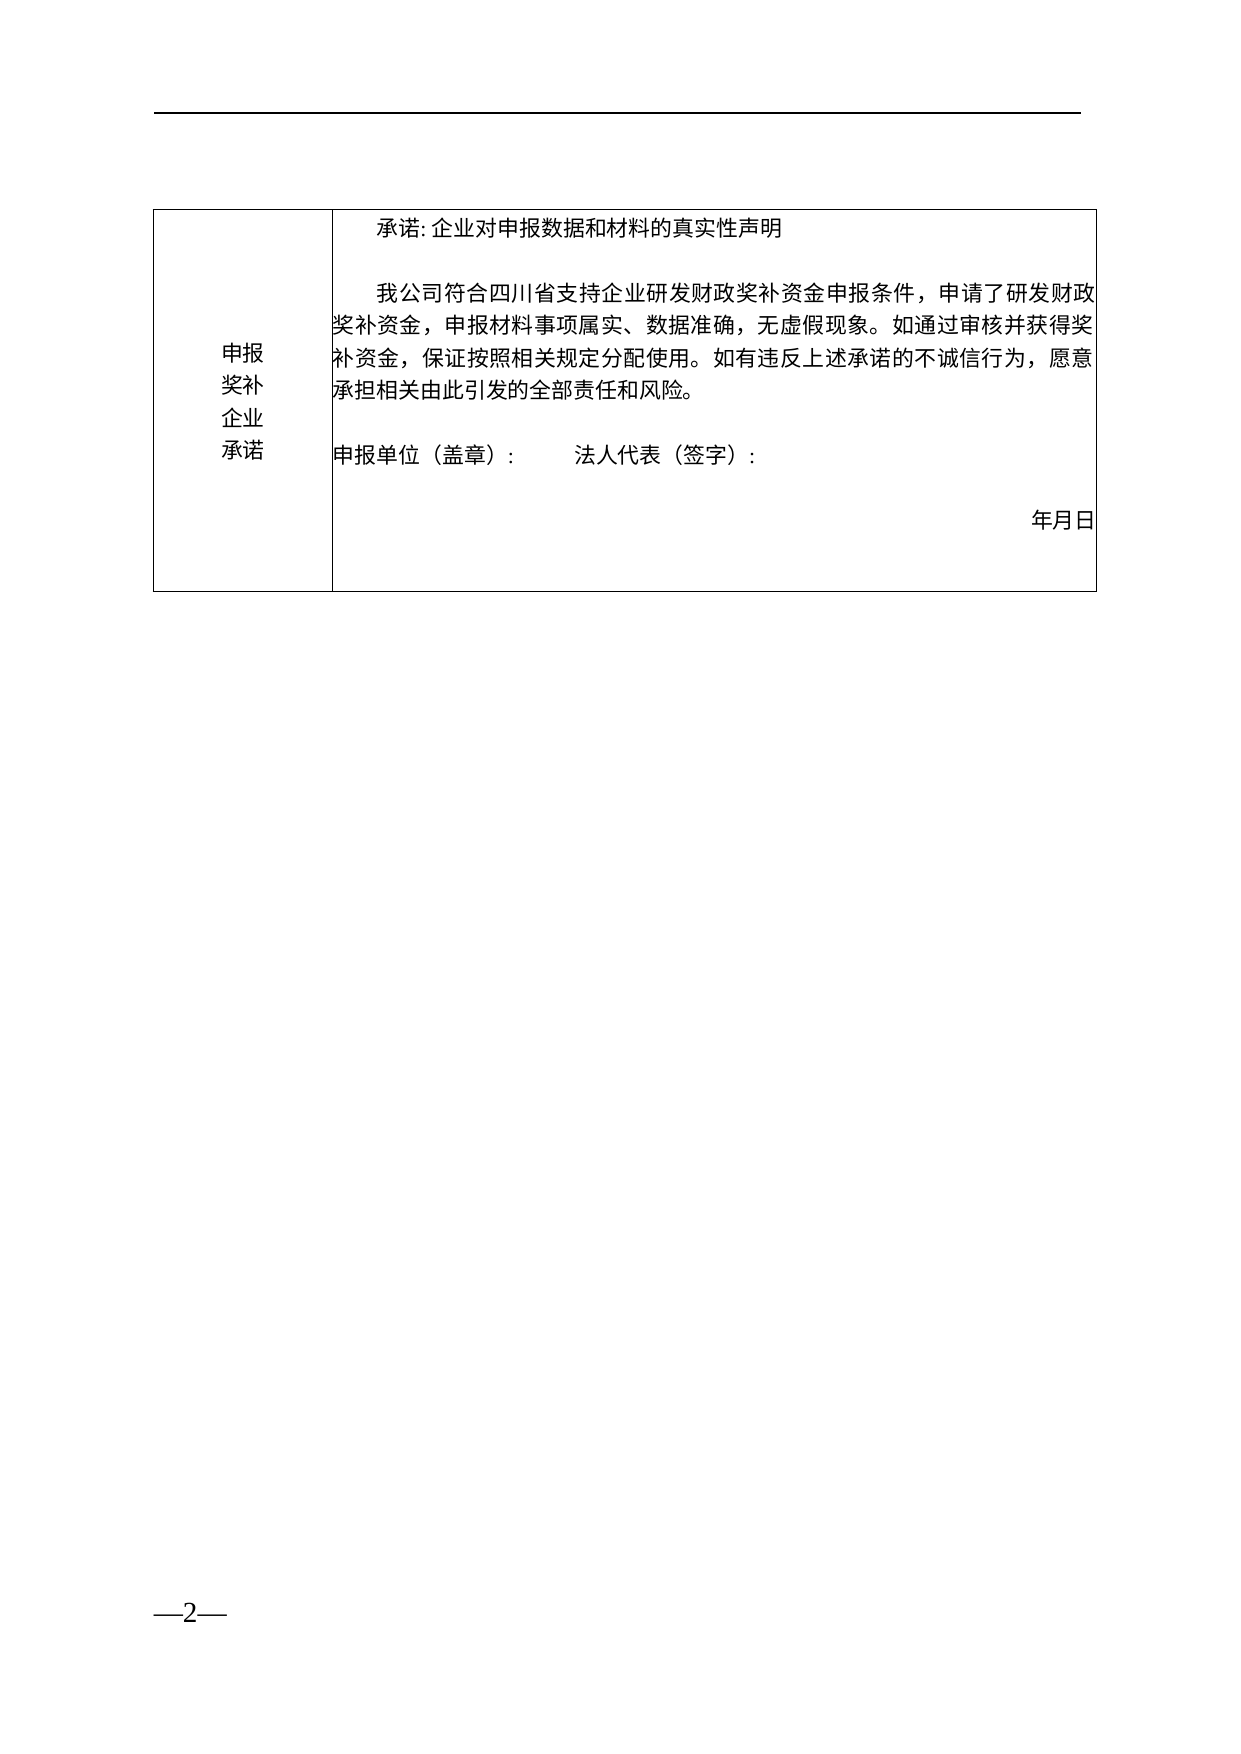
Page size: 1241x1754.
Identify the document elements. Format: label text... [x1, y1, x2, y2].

table_cell 承诺: 企业对申报数据和材料的真实性声明 我公司符合四川省支持企业研发财政奖补资金申报条件，申请了研发财政奖补资金，申报材料事项属实、数据准确，无虚假现象。如通过审核并获得奖补资金，保证按照相关规定分配使用。如有违反上述承诺的不诚信行为，愿意承担相关由此引发的全部责任和风险。 申报单位（盖章）: 法人代表（签字）: 年月日 [333, 210, 1096, 591]
table_cell 申报 奖补 企业 承诺 [154, 210, 332, 591]
